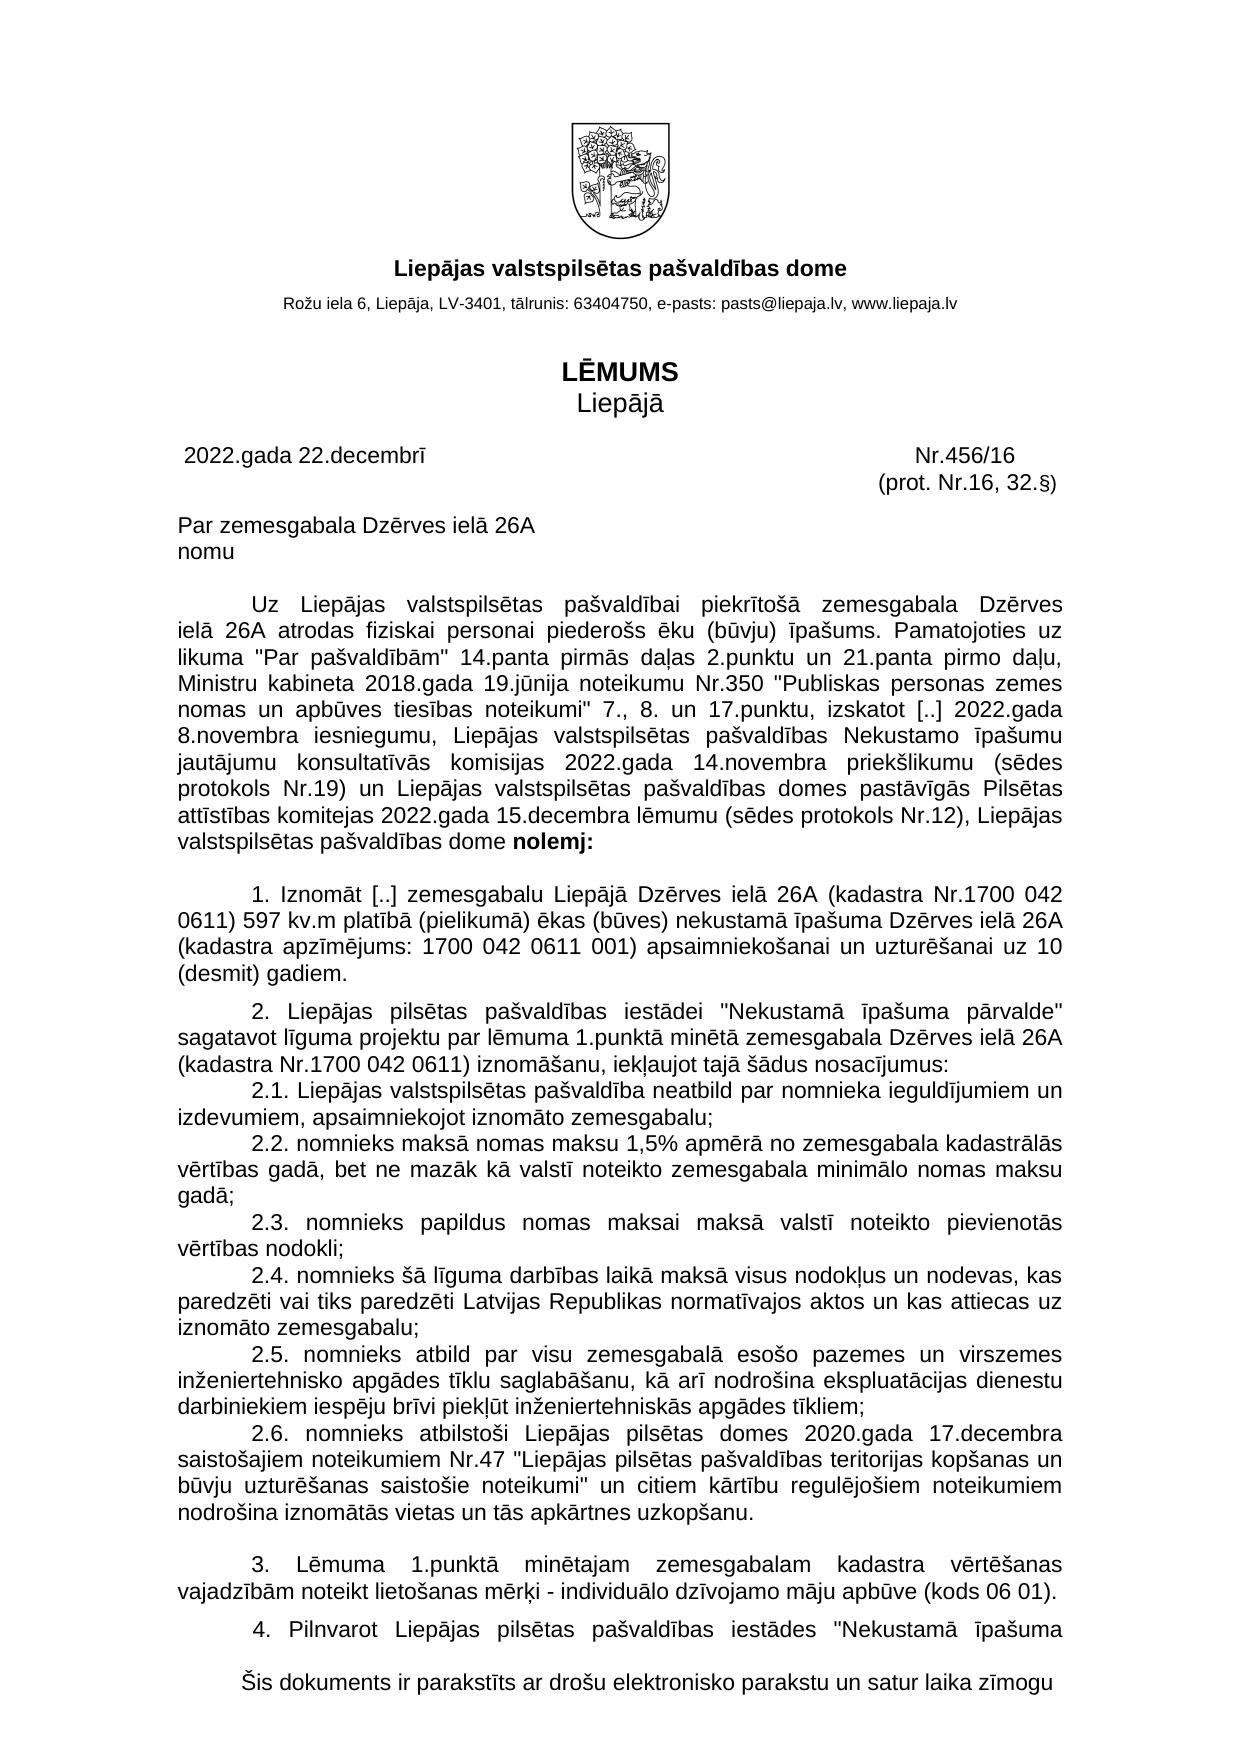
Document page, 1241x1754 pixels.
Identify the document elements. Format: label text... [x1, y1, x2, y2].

text 2.6. nomnieks atbilstoši Liepājas pilsētas domes 2020.gada 17.decembra saistošajiem noteikumiem Nr.47 "Liepājas pilsētas pašvaldības teritorijas kopšanas un būvju uzturēšanas saistošie noteikumi" un citiem kārtību regulējošiem noteikumiem nodrošina iznomātās vietas un tās apkārtnes uzkopšanu. [177, 1420, 1063, 1525]
text LĒMUMS [177, 356, 1063, 387]
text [177, 1616, 1063, 1642]
text 2. Liepājas pilsētas pašvaldības iestādei "Nekustamā īpašuma pārvalde" sagatavot līguma projektu par lēmuma 1.punktā minētā zemesgabala Dzērves ielā 26A (kadastra Nr.1700 042 0611) iznomāšanu, iekļaujot tajā šādus nosacījumus: [177, 998, 1063, 1077]
text Uz Liepājas valstspilsētas pašvaldībai piekrītošā zemesgabala Dzērves ielā 26A atrodas fiziskai personai piederošs ēku (būvju) īpašums. Pamatojoties uz likuma "Par pašvaldībām" 14.panta pirmās daļas 2.punktu un 21.panta pirmo daļu, Ministru kabineta 2018.gada 19.jūnija noteikumu Nr.350 "Publiskas personas zemes nomas un apbūves tiesības noteikumi" 7., 8. un 17.punktu, izskatot [..] 2022.gada 8.novembra iesniegumu, Liepājas valstspilsētas pašvaldības Nekustamo īpašumu jautājumu konsultatīvās komisijas 2022.gada 14.novembra priekšlikumu (sēdes protokols Nr.19) un Liepājas valstspilsētas pašvaldības domes pastāvīgās Pilsētas attīstības komitejas 2022.gada 15.decembra lēmumu (sēdes protokols Nr.12), Liepājas valstspilsētas pašvaldības dome nolemj: [177, 591, 1063, 854]
text 2.2. nomnieks maksā nomas maksu 1,5% apmērā no zemesgabala kadastrālās vērtības gadā, bet ne mazāk kā valstī noteikto zemesgabala minimālo nomas maksu gadā; [177, 1130, 1063, 1209]
text 3. Lēmuma 1.punktā minētajam zemesgabalam kadastra vērtēšanas vajadzībām noteikt lietošanas mērķi - individuālo dzīvojamo māju apbūve (kods 06 01). [177, 1551, 1063, 1604]
text Par zemesgabala Dzērves ielā 26A [177, 512, 1063, 538]
text 1. Iznomāt [..] zemesgabalu Liepājā Dzērves ielā 26A (kadastra Nr.1700 042 0611) 597 kv.m platībā (pielikumā) ēkas (būves) nekustamā īpašuma Dzērves ielā 26A (kadastra apzīmējums: 1700 042 0611 001) apsaimniekošanai un uzturēšanai uz 10 (desmit) gadiem. [177, 881, 1063, 986]
text nomu [177, 538, 1063, 564]
text 2.5. nomnieks atbild par visu zemesgabalā esošo pazemes un virszemes inženiertehnisko apgādes tīklu saglabāšanu, kā arī nodrošina ekspluatācijas dienestu darbiniekiem iespēju brīvi piekļūt inženiertehniskās apgādes tīkliem; [177, 1341, 1063, 1420]
text 2.3. nomnieks papildus nomas maksai maksā valstī noteikto pievienotās vērtības nodokli; [177, 1209, 1063, 1262]
table_header Nr.456/16 (prot. Nr.16, 32.§) [676, 442, 1063, 495]
table_header 2022.gada 22.decembrī [177, 442, 676, 495]
text 2.1. Liepājas valstspilsētas pašvaldība neatbild par nomnieka ieguldījumiem un izdevumiem, apsaimniekojot iznomāto zemesgabalu; [177, 1077, 1063, 1130]
text 2.4. nomnieks šā līguma darbības laikā maksā visus nodokļus un nodevas, kas paredzēti vai tiks paredzēti Latvijas Republikas normatīvajos aktos un kas attiecas uz iznomāto zemesgabalu; [177, 1262, 1063, 1341]
picture [565, 118, 675, 242]
text Liepājā [177, 387, 1063, 418]
